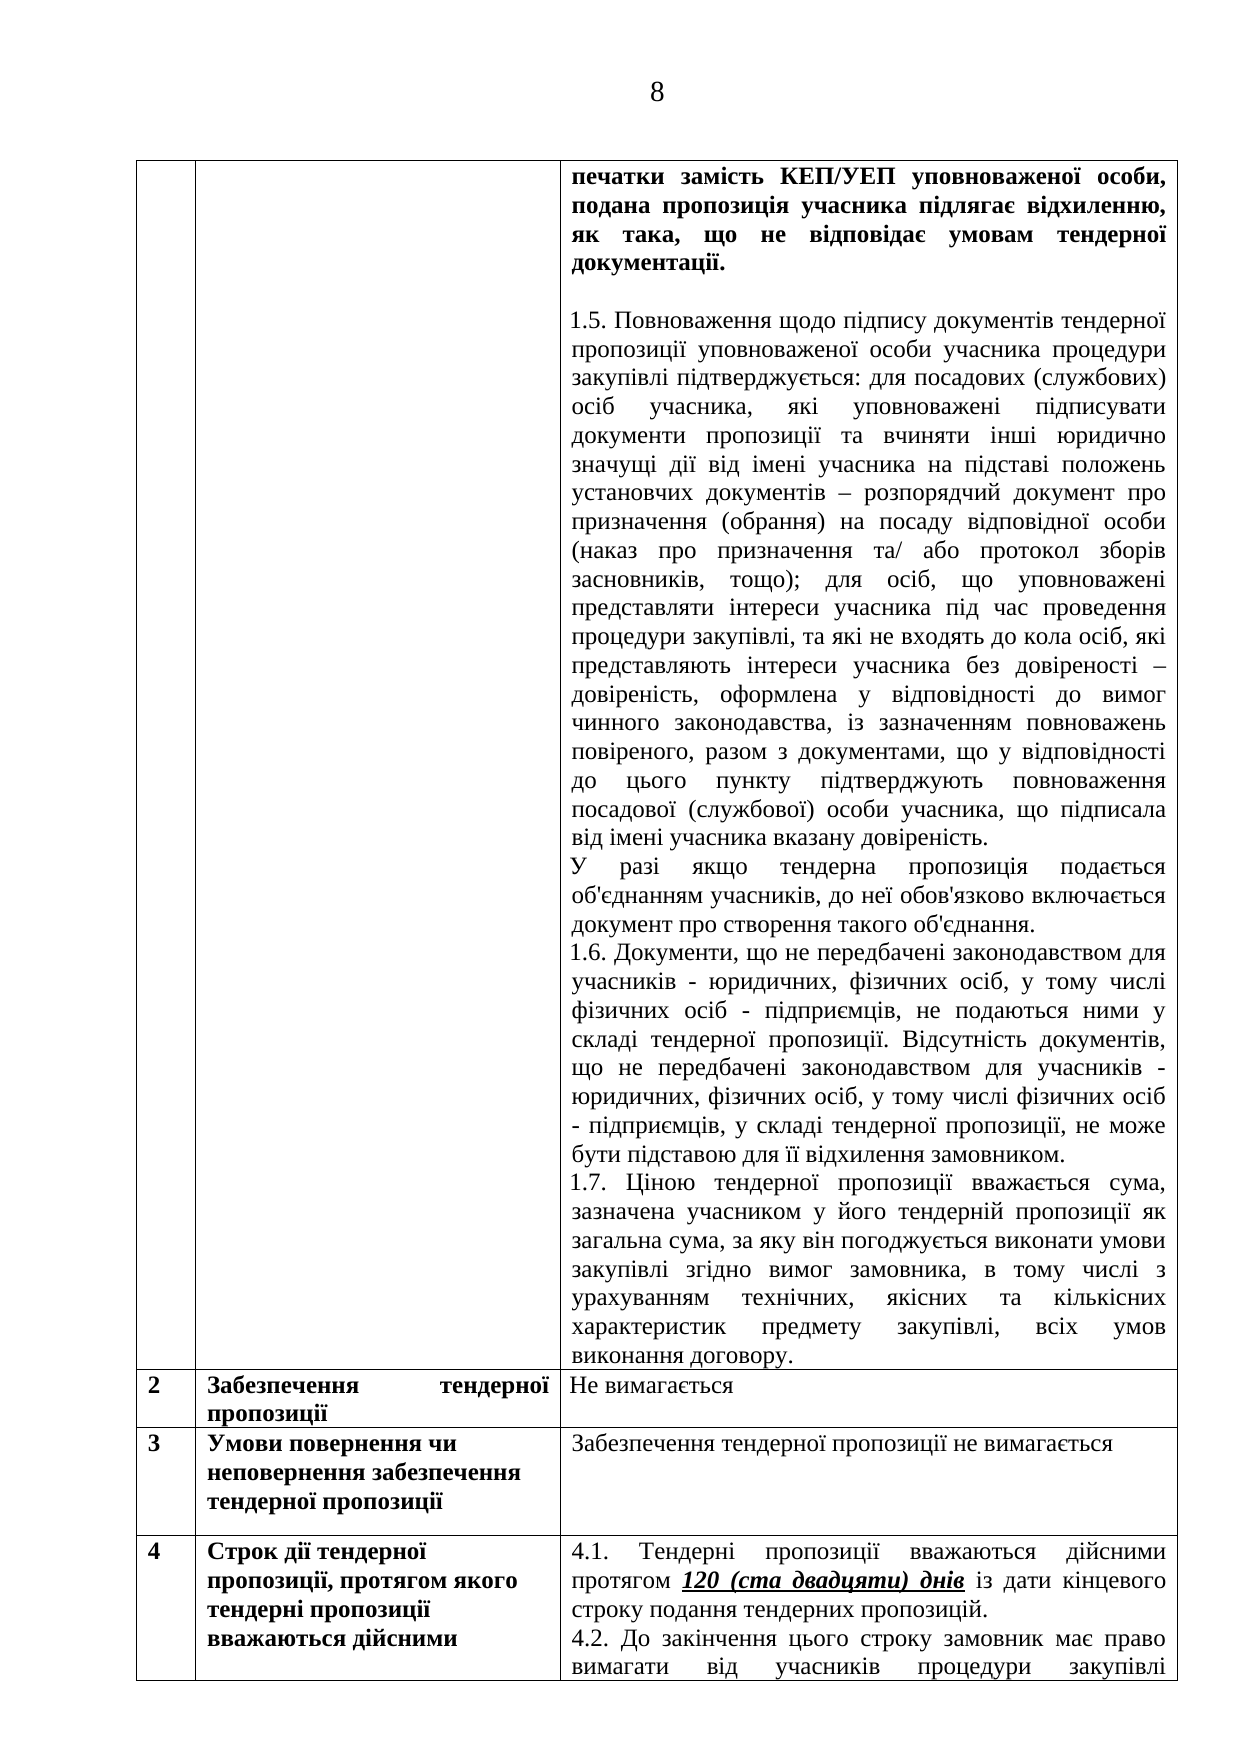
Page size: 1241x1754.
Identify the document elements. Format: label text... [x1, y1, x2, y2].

table_cell 3 [137, 1428, 195, 1535]
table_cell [561, 1536, 1177, 1680]
table_cell 4 [137, 1536, 195, 1680]
table_cell Забезпечення тендерної пропозиції не вимагається [561, 1428, 1177, 1535]
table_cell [196, 161, 560, 1369]
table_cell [561, 161, 1177, 1369]
table_cell 2 [137, 1370, 195, 1427]
table_cell Забезпечення тендерної пропозиції [196, 1370, 560, 1427]
table_cell 1 [137, 161, 195, 1369]
table_cell Умови повернення чи неповернення забезпечення тендерної пропозиції [196, 1428, 560, 1535]
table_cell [196, 1536, 560, 1680]
table_cell Не вимагається [561, 1370, 1177, 1427]
